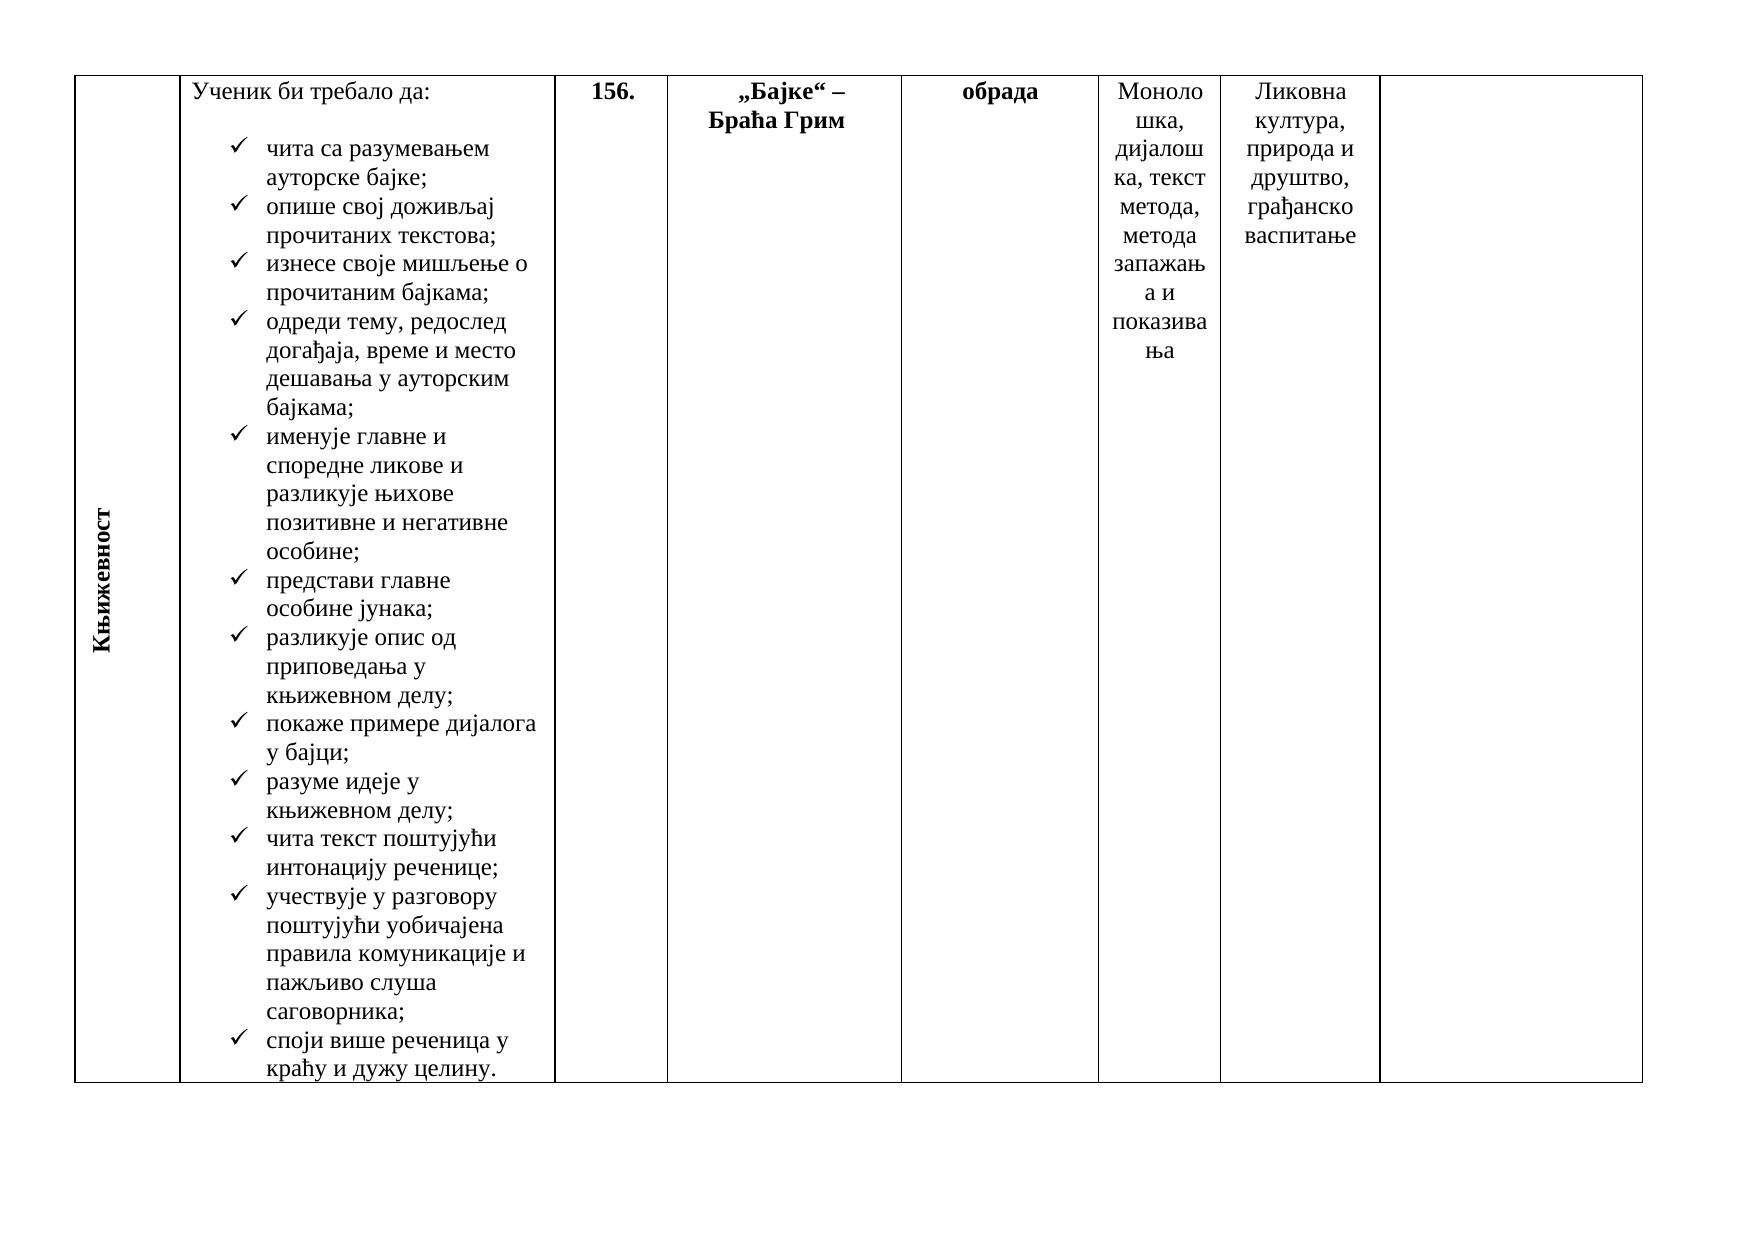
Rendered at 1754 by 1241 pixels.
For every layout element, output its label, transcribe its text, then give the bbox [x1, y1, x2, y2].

table_cell 156. [556, 76, 667, 1082]
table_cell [1221, 76, 1379, 1082]
table_cell „Бајке“ – Браћа Грим [668, 76, 901, 1082]
table_cell Књижевност [76, 76, 179, 1082]
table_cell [1099, 76, 1220, 1082]
table_cell обрада [902, 76, 1098, 1082]
